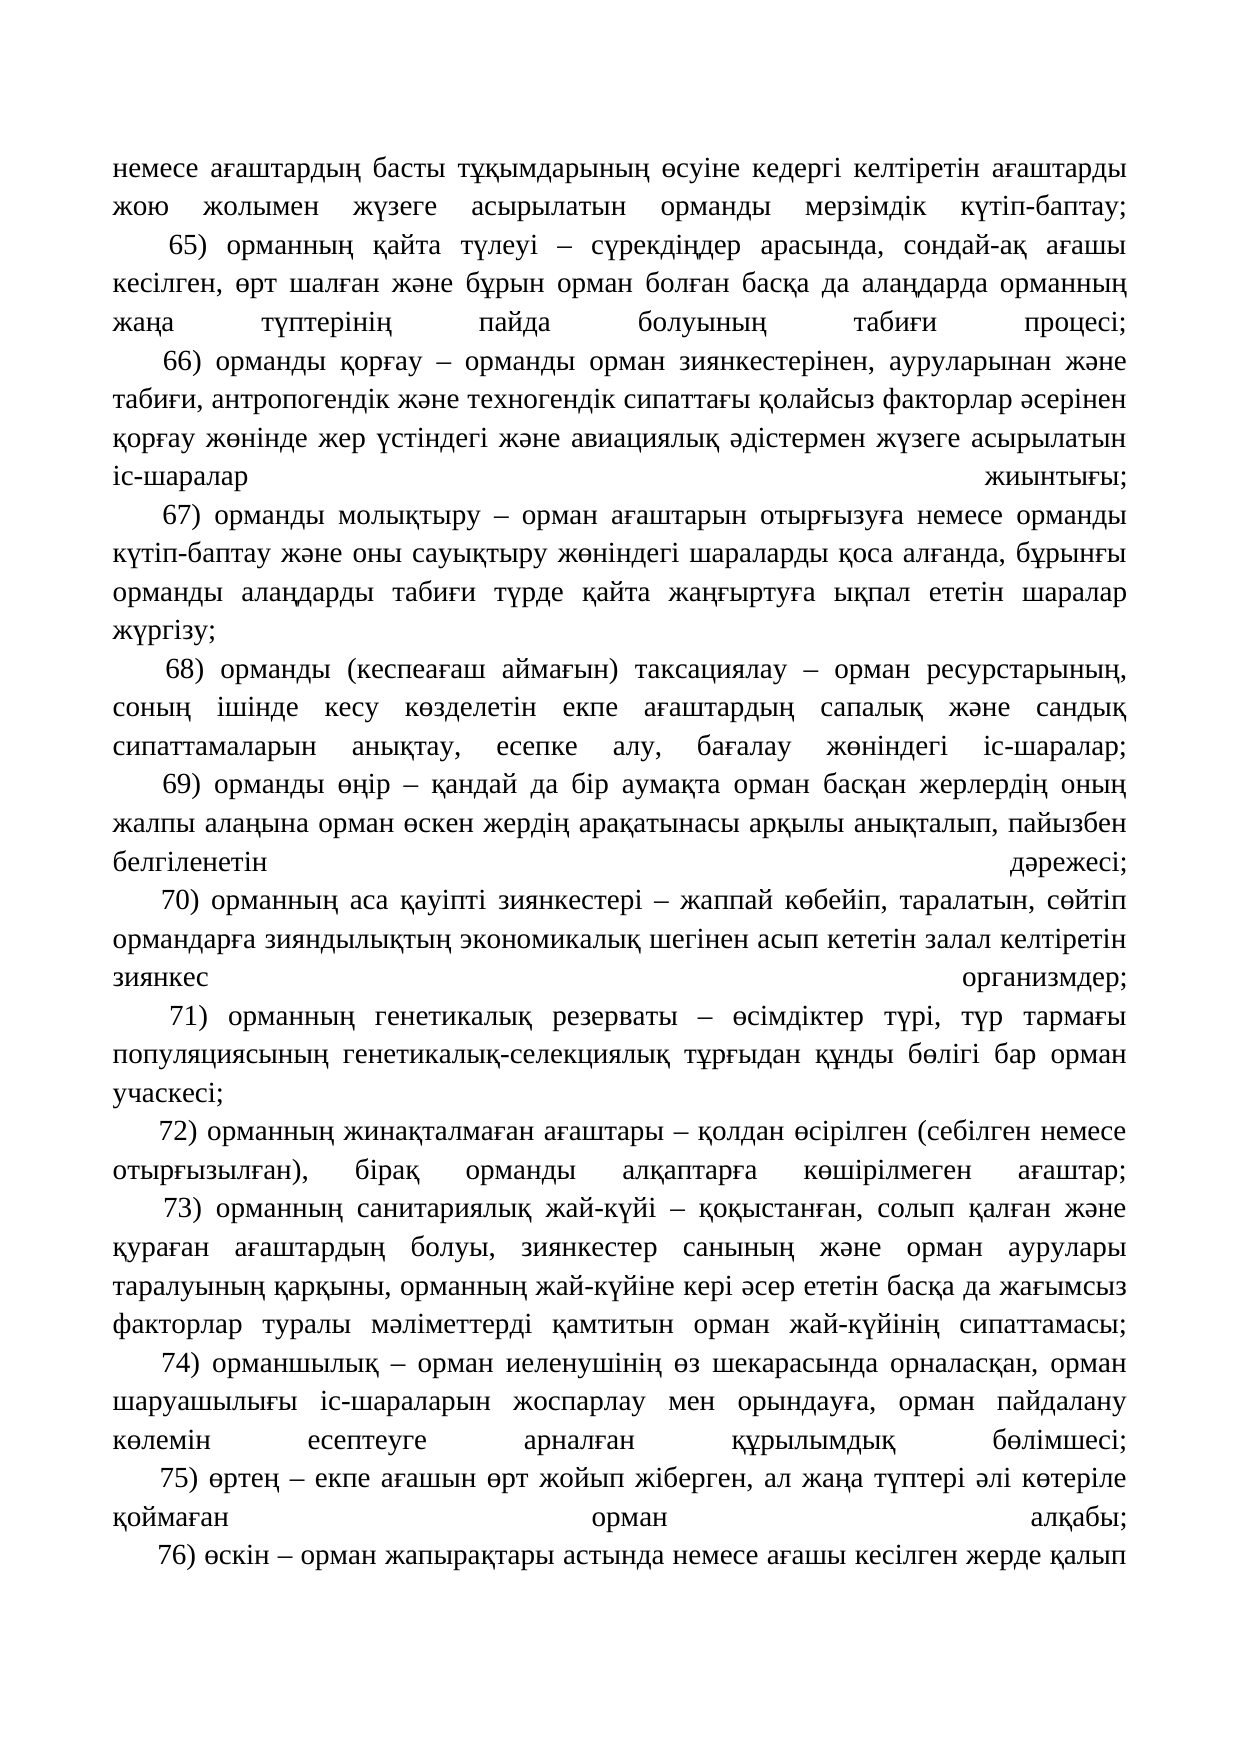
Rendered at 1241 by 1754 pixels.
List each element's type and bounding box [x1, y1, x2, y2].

text [112, 150, 1128, 1571]
